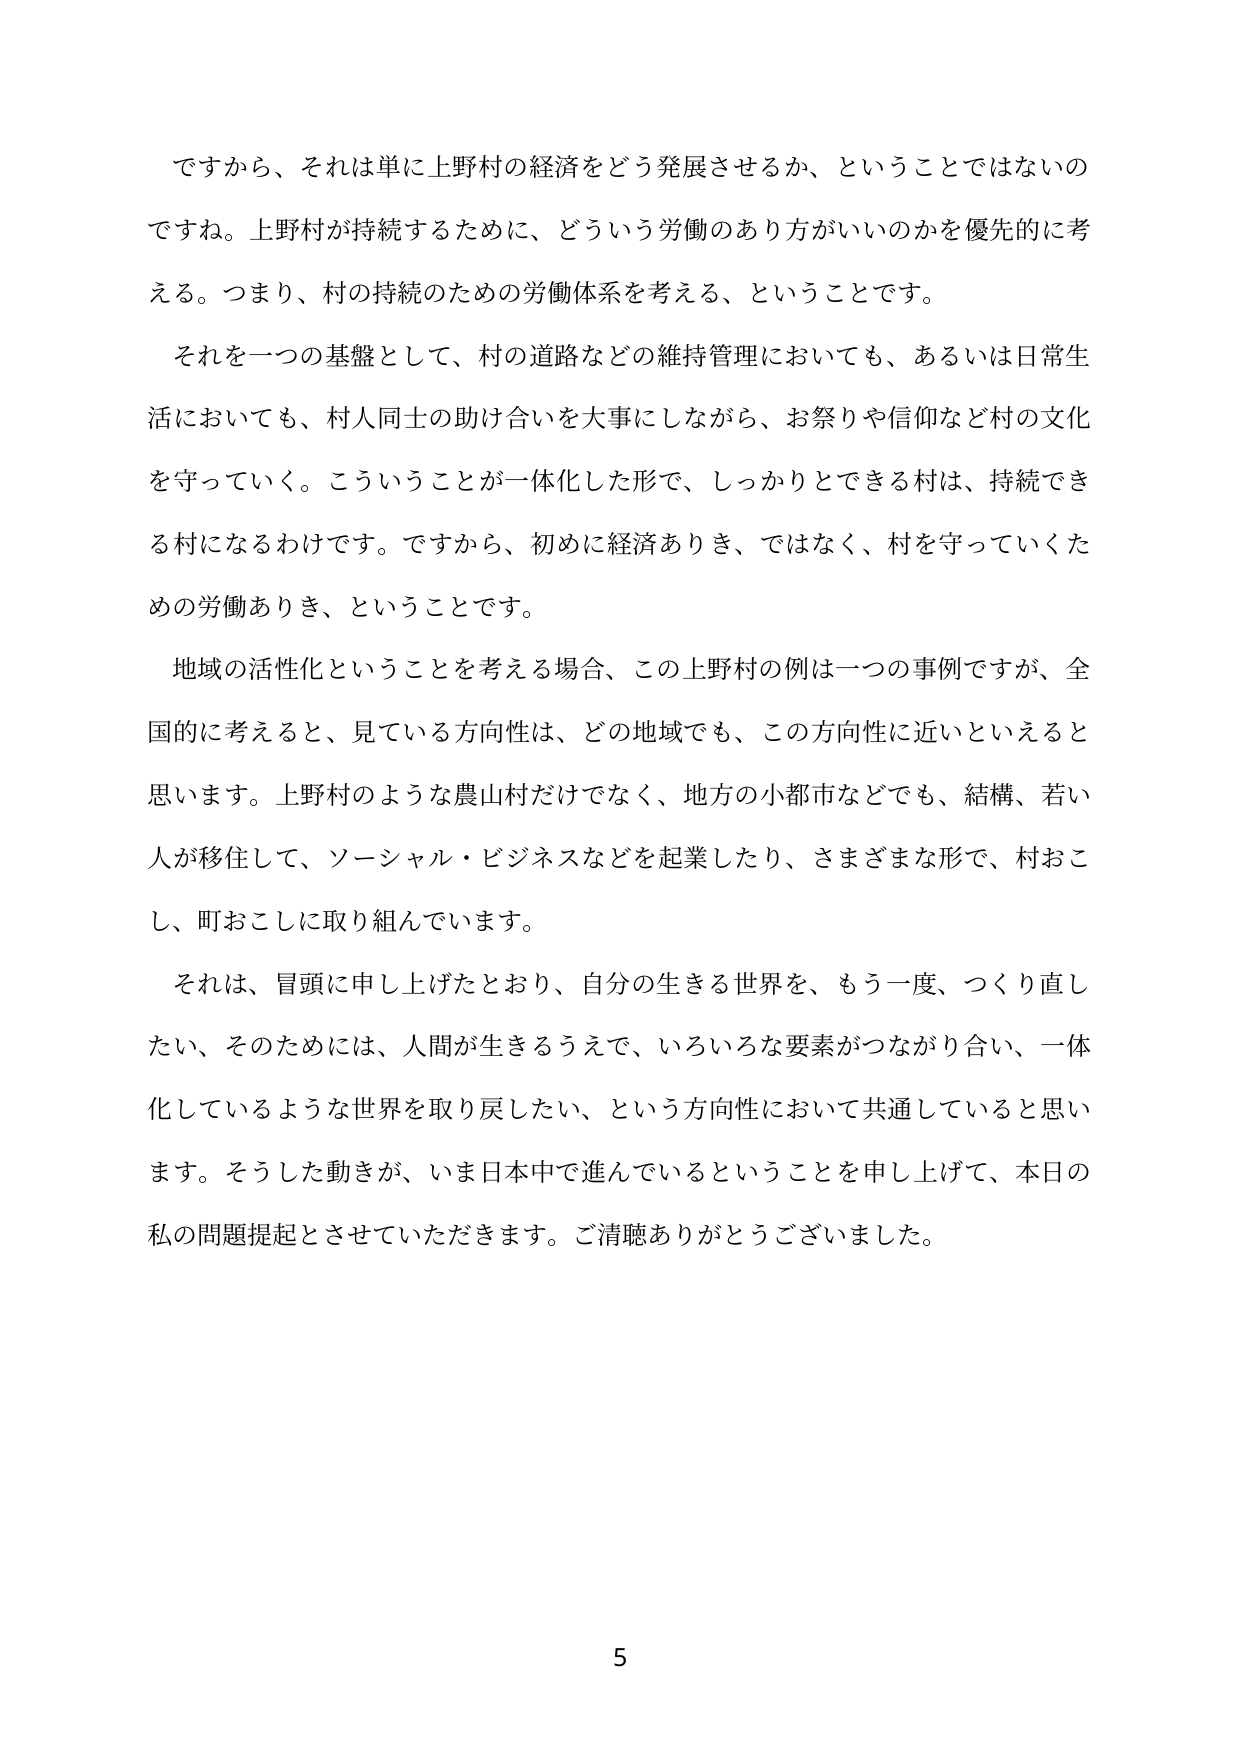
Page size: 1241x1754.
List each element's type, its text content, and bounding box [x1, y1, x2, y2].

text それを一つの基盤として、村の道路などの維持管理においても、あるいは日常生活においても、村人同士の助け合いを大事にしながら、お祭りや信仰など村の文化を守っていく。こういうことが一体化した形で、しっかりとできる村は、持続できる村になるわけです。ですから、初めに経済ありき、ではなく、村を守っていくための労働ありき、ということです。 [148, 336, 1092, 623]
text 地域の活性化ということを考える場合、この上野村の例は一つの事例ですが、全国的に考えると、見ている方向性は、どの地域でも、この方向性に近いといえると思います。上野村のような農山村だけでなく、地方の小都市などでも、結構、若い人が移住して、ソーシャル・ビジネスなどを起業したり、さまざまな形で、村おこし、町おこしに取り組んでいます。 [148, 650, 1092, 937]
text それは、冒頭に申し上げたとおり、自分の生きる世界を、もう一度、つくり直したい、そのためには、人間が生きるうえで、いろいろな要素がつながり合い、一体化しているような世界を取り戻したい、という方向性において共通していると思います。そうした動きが、いま日本中で進んでいるということを申し上げて、本日の私の問題提起とさせていただきます。ご清聴ありがとうございました。 [148, 964, 1092, 1251]
text ですから、それは単に上野村の経済をどう発展させるか、ということではないのですね。上野村が持続するために、どういう労働のあり方がいいのかを優先的に考える。つまり、村の持続のための労働体系を考える、ということです。 [148, 148, 1092, 309]
